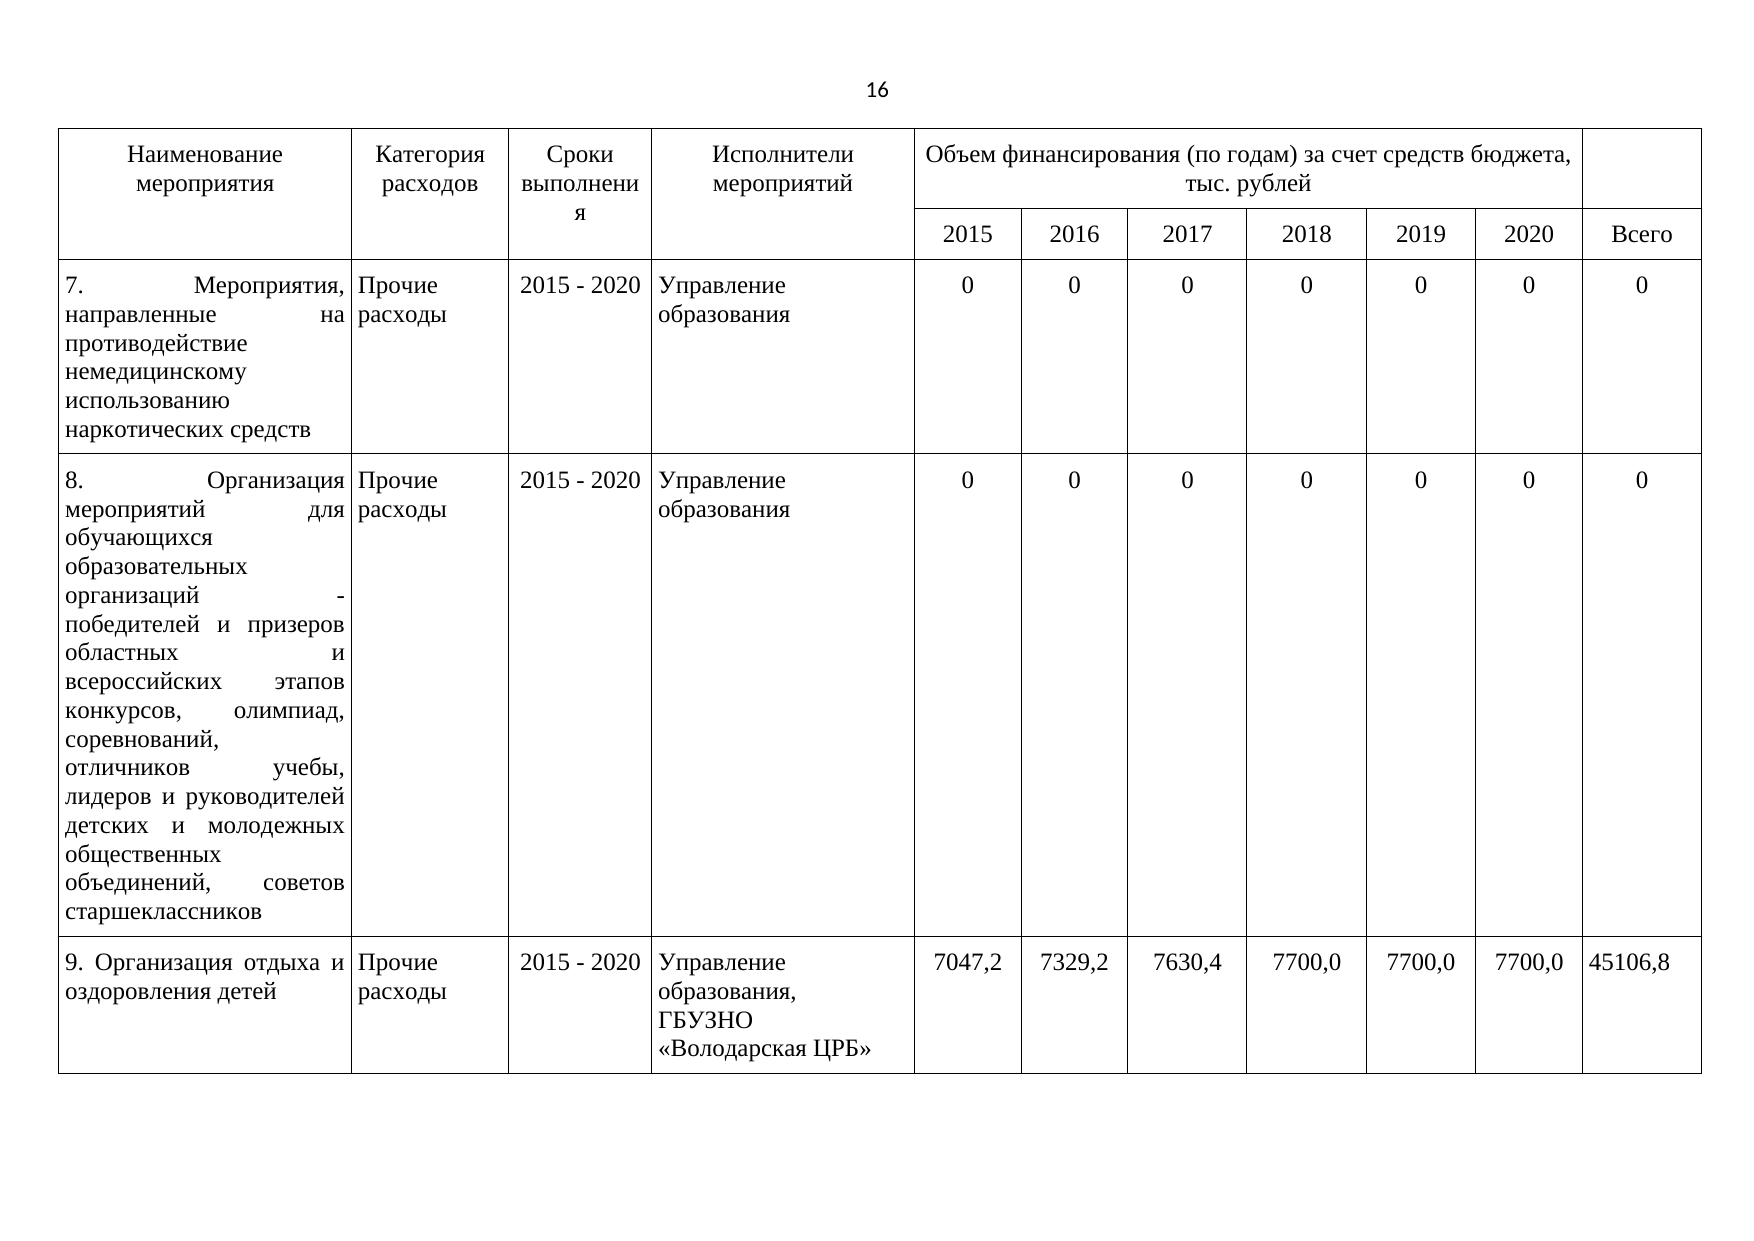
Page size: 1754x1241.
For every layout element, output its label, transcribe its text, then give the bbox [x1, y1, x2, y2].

table_header Объем финансирования (по годам) за счет средств бюджета, тыс. рублей [915, 129, 1582, 207]
table_cell Управление образования, ГБУЗНО «Володарская ЦРБ» [652, 937, 914, 1073]
table_cell 7700,0 [1367, 937, 1475, 1073]
table_cell 2015 - 2020 [509, 260, 651, 453]
table_cell 0 [1476, 454, 1582, 936]
table_cell 0 [1128, 454, 1246, 936]
table_cell Управление образования [652, 454, 914, 936]
table_cell 7700,0 [1476, 937, 1582, 1073]
table_cell 7329,2 [1022, 937, 1127, 1073]
table_cell 0 [1583, 454, 1701, 936]
table_header Сроки выполнения [509, 129, 651, 258]
table_cell Управление образования [652, 260, 914, 453]
table_cell 0 [915, 454, 1021, 936]
table_cell 0 [1476, 260, 1582, 453]
table_header [1583, 129, 1701, 207]
table_cell 7. Мероприятия, направленные на противодействие немедицинскому использованию наркотических средств [59, 260, 351, 453]
table_cell 45106,8 [1583, 937, 1701, 1073]
table_cell 2019 [1367, 209, 1475, 258]
table_cell 2017 [1128, 209, 1246, 258]
table_cell 2015 - 2020 [509, 937, 651, 1073]
table_header Исполнители мероприятий [652, 129, 914, 258]
table_cell 0 [1022, 260, 1127, 453]
table_cell 2016 [1022, 209, 1127, 258]
table_cell 2020 [1476, 209, 1582, 258]
table_cell 7047,2 [915, 937, 1021, 1073]
table_cell 0 [1247, 260, 1366, 453]
table_cell 9. Организация отдыха и оздоровления детей [59, 937, 351, 1073]
table_cell 8. Организация мероприятий для обучающихся образовательных организаций - победителей и призеров областных и всероссийских этапов конкурсов, олимпиад, соревнований, отличников учебы, лидеров и руководителей детских и молодежных общественных объединений, советов старшеклассников [59, 454, 351, 936]
table_cell 0 [1367, 260, 1475, 453]
table_cell 2015 - 2020 [509, 454, 651, 936]
table_cell Всего [1583, 209, 1701, 258]
table_cell Прочие расходы [352, 454, 508, 936]
table_cell 2018 [1247, 209, 1366, 258]
table_cell 7700,0 [1247, 937, 1366, 1073]
table_header Наименование мероприятия [59, 129, 351, 258]
table_cell 0 [1128, 260, 1246, 453]
table_cell 0 [1583, 260, 1701, 453]
table_cell 0 [1022, 454, 1127, 936]
table_cell 2015 [915, 209, 1021, 258]
table_cell 0 [915, 260, 1021, 453]
table_cell Прочие расходы [352, 260, 508, 453]
table_cell 0 [1247, 454, 1366, 936]
table_header Категория расходов [352, 129, 508, 258]
table_cell Прочие расходы [352, 937, 508, 1073]
table_cell 7630,4 [1128, 937, 1246, 1073]
table_cell 0 [1367, 454, 1475, 936]
